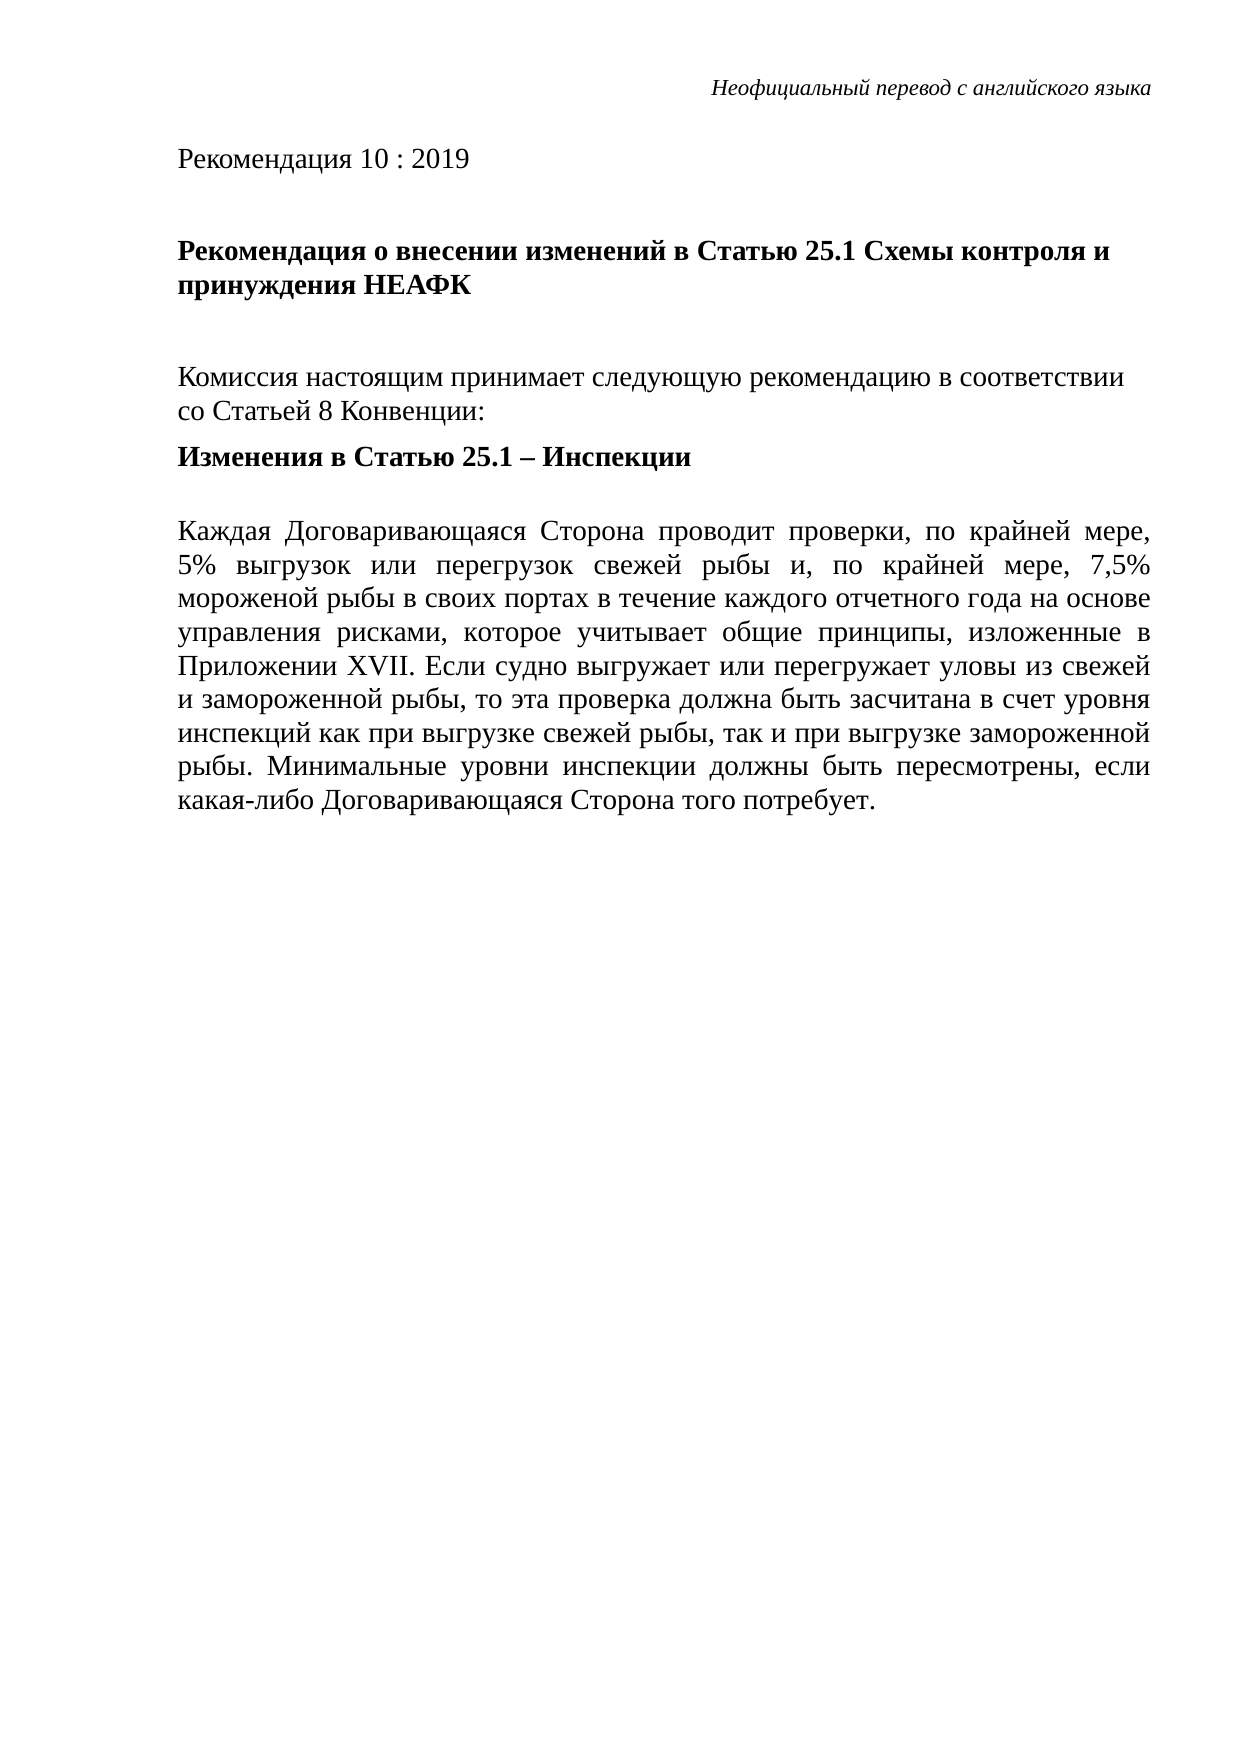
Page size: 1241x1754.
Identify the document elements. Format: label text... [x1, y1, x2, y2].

text Рекомендация 10 : 2019 [177, 141, 1152, 175]
text Каждая Договаривающаяся Сторона проводит проверки, по крайней мере, 5% выгрузок или перегрузок свежей рыбы и, по крайней мере, 7,5% мороженой рыбы в своих портах в течение каждого отчетного года на основе управления рисками, которое учитывает общие принципы, изложенные в Приложении XVII. Если судно выгружает или перегружает уловы из свежей и замороженной рыбы, то эта проверка должна быть засчитана в счет уровня инспекций как при выгрузке свежей рыбы, так и при выгрузке замороженной рыбы. Минимальные уровни инспекции должны быть пересмотрены, если какая-либо Договаривающаяся Сторона того потребует. [177, 513, 1152, 815]
text Комиссия настоящим принимает следующую рекомендацию в соответствии со Статьей 8 Конвенции: [177, 359, 1152, 426]
text Рекомендация о внесении изменений в Статью 25.1 Схемы контроля и принуждения НЕАФК [177, 233, 1152, 301]
text Изменения в Статью 25.1 – Инспекции [177, 439, 1152, 472]
